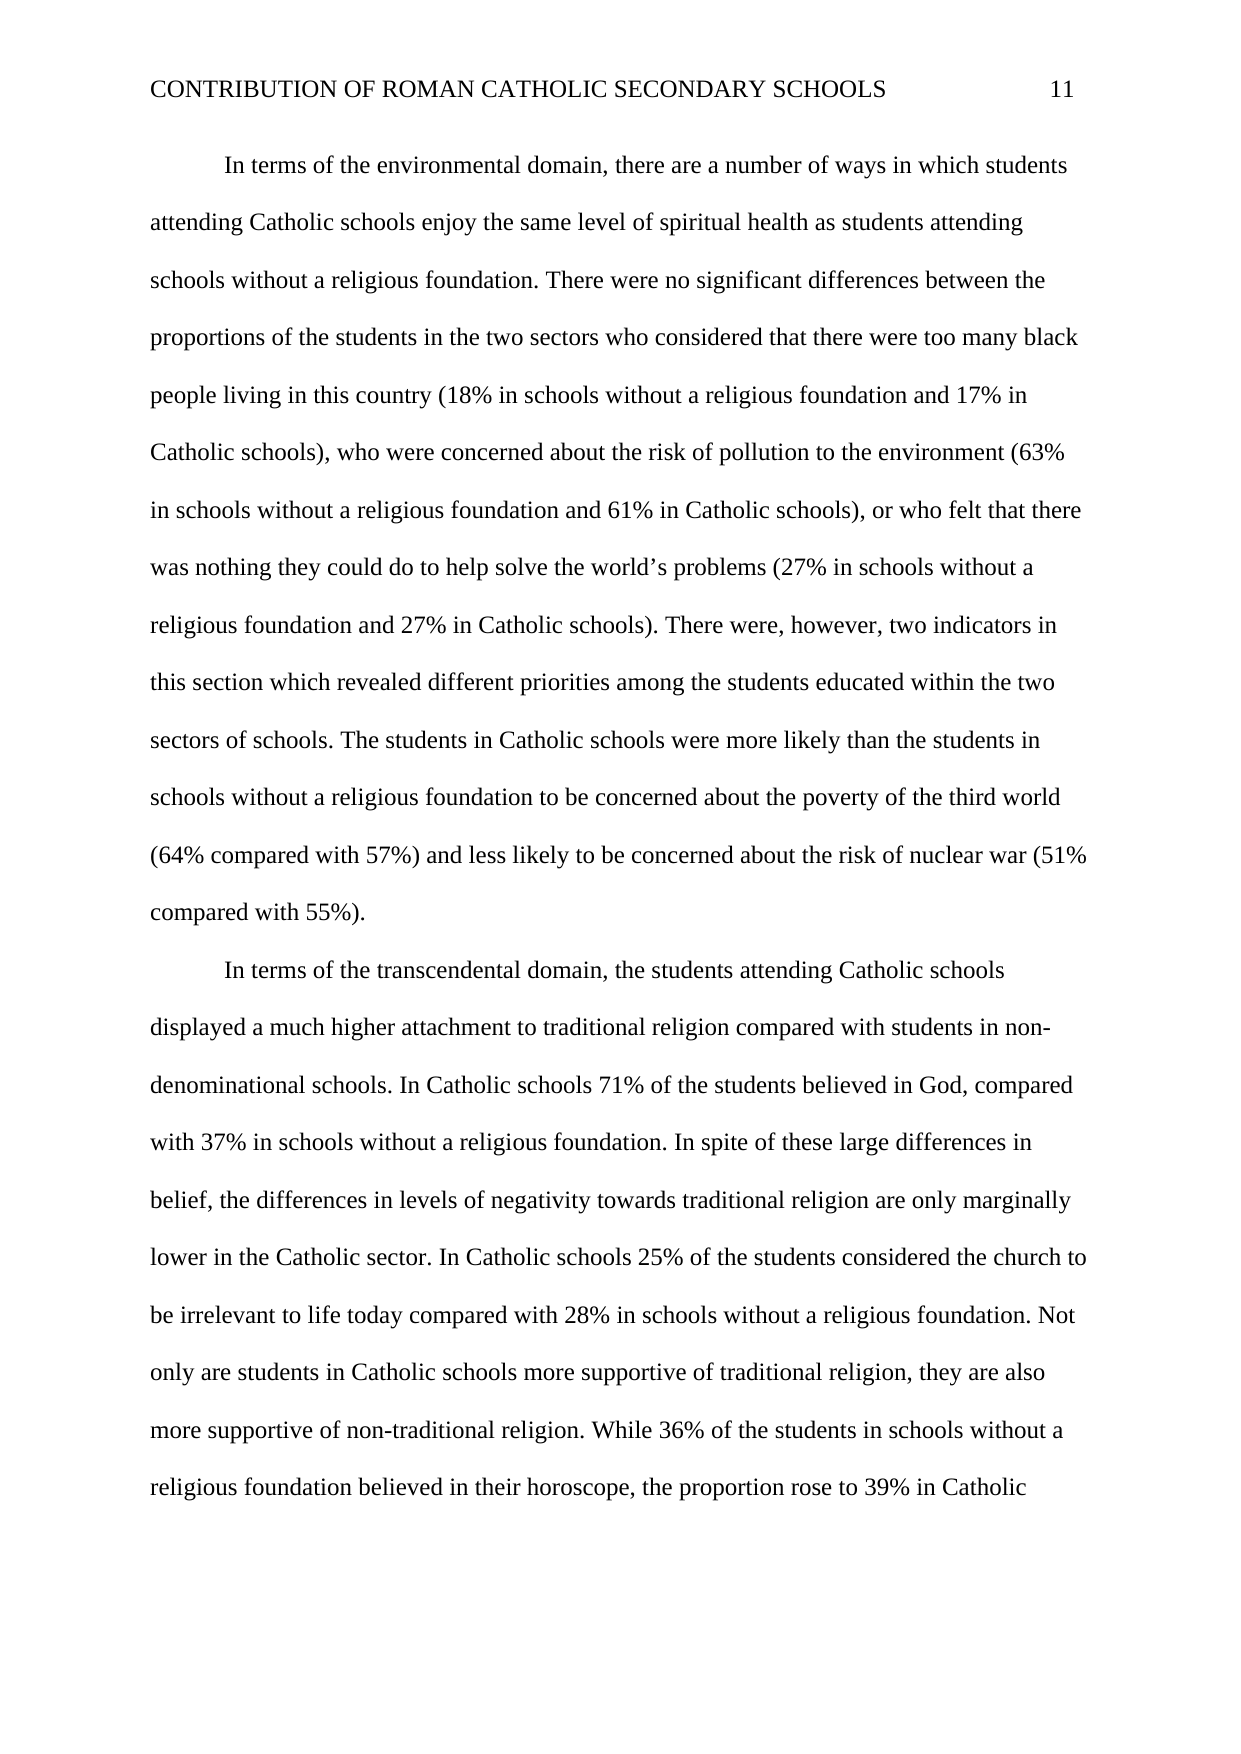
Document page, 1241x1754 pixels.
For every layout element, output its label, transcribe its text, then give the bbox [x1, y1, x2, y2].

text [150, 955, 1090, 1501]
text In terms of the environmental domain, there are a number of ways in which students attending Catholic schools enjoy the same level of spiritual health as students attending schools without a religious foundation. There were no significant differences between the proportions of the students in the two sectors who considered that there were too many black people living in this country (18% in schools without a religious foundation and 17% in Catholic schools), who were concerned about the risk of pollution to the environment (63% in schools without a religious foundation and 61% in Catholic schools), or who felt that there was nothing they could do to help solve the world’s problems (27% in schools without a religious foundation and 27% in Catholic schools). There were, however, two indicators in this section which revealed different priorities among the students educated within the two sectors of schools. The students in Catholic schools were more likely than the students in schools without a religious foundation to be concerned about the poverty of the third world (64% compared with 57%) and less likely to be concerned about the risk of nuclear war (51% compared with 55%). [150, 150, 1090, 926]
